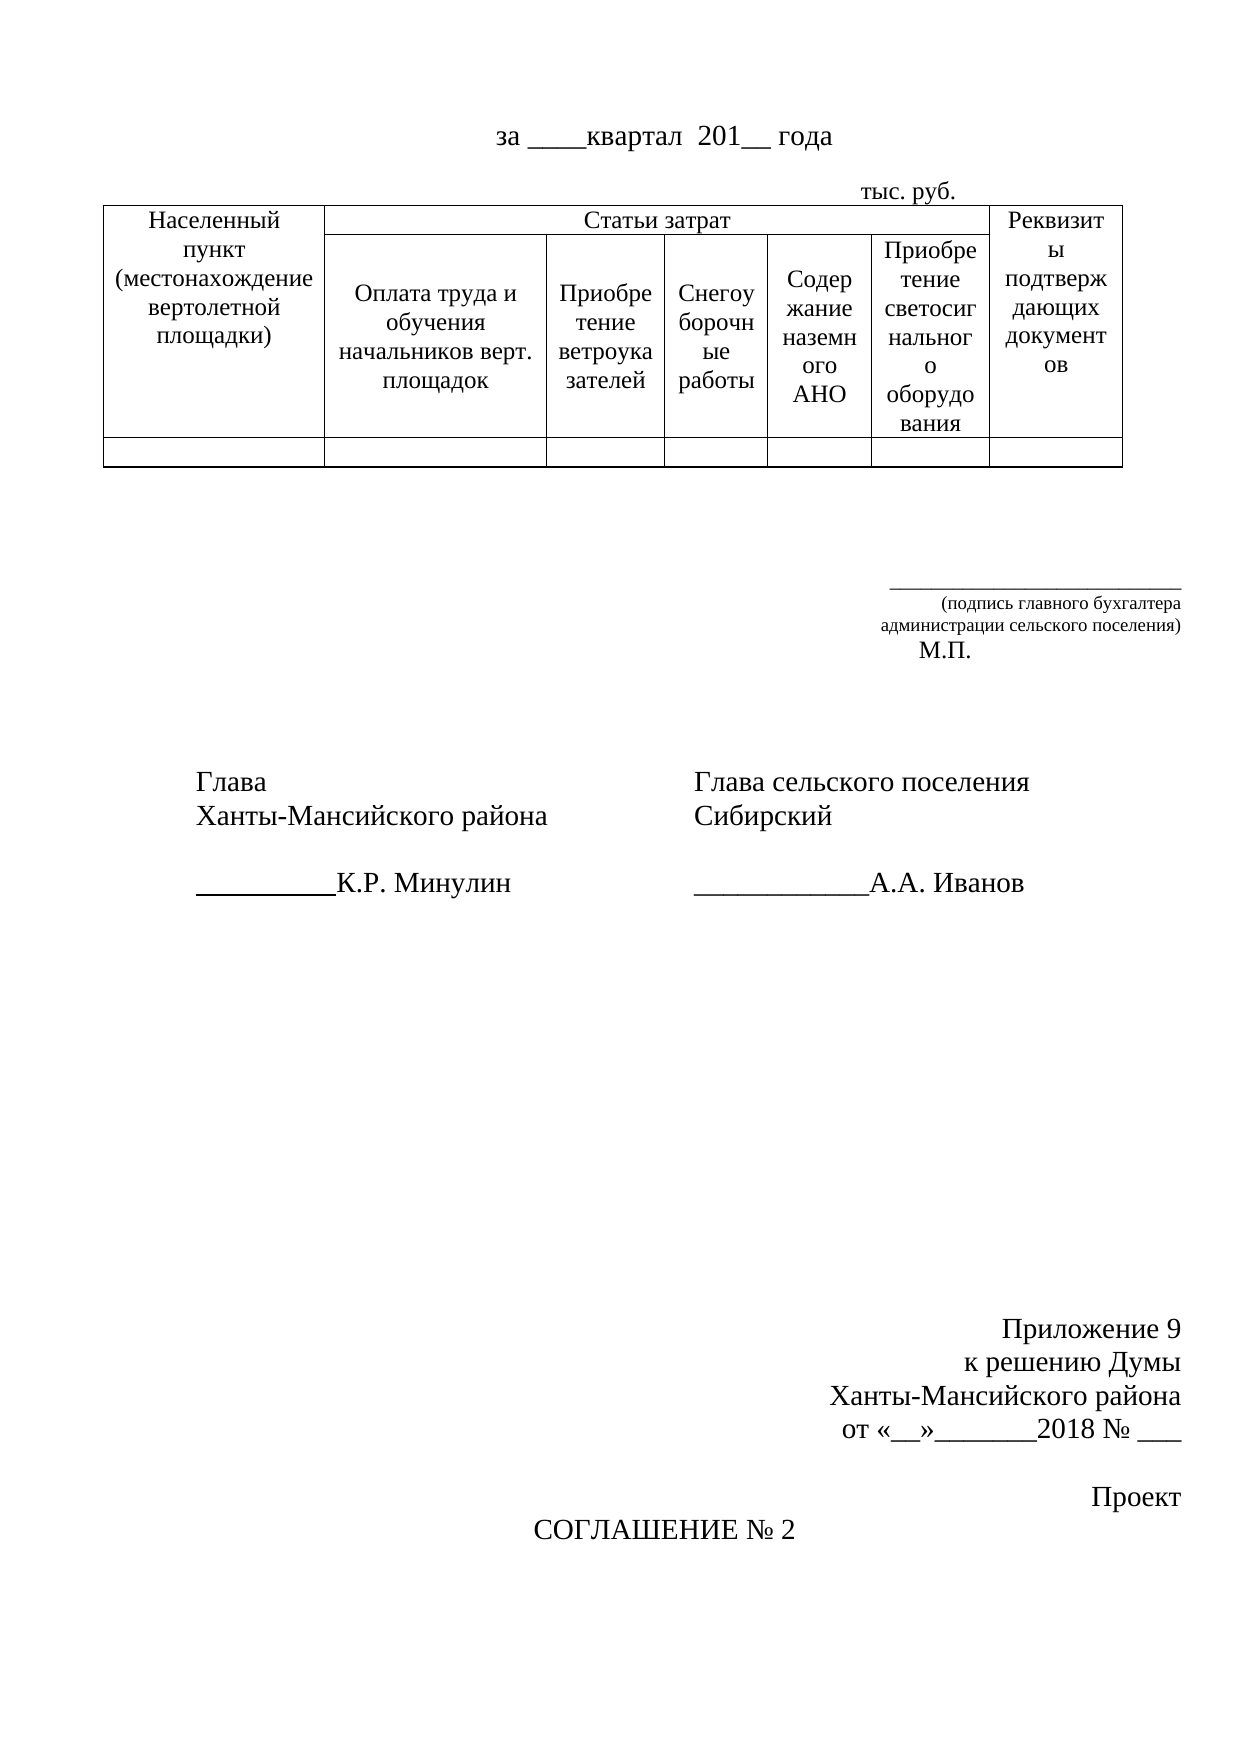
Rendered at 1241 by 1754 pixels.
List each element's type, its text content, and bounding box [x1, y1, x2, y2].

table_header Реквизиты подтверждающих документов [990, 206, 1122, 437]
text Ханты-Мансийского района [148, 1378, 1181, 1412]
table_cell Приобретение светосигнального оборудования [872, 235, 989, 437]
text Проект [148, 1479, 1181, 1512]
text к решению Думы [148, 1344, 1181, 1378]
table_cell [665, 438, 767, 466]
table_cell [768, 438, 871, 466]
table_cell [104, 438, 324, 466]
table_cell [872, 438, 989, 466]
table_cell [990, 438, 1122, 466]
text М.П. [148, 635, 1181, 664]
text (подпись главного бухгалтера [148, 592, 1181, 614]
text Приложение 9 [148, 1311, 1181, 1344]
text СОГЛАШЕНИЕ № 2 [148, 1512, 1181, 1546]
text ____________________________ [148, 568, 1181, 592]
text от «__»_______2018 № ___ [148, 1412, 1181, 1445]
table_cell Снегоуборочные работы [665, 235, 767, 437]
table_cell Приобретение ветроуказателей [547, 235, 664, 437]
table_header Статьи затрат [325, 206, 989, 234]
text администрации сельского поселения) [148, 614, 1181, 635]
table_header Населенный пункт (местонахождение вертолетной площадки) [104, 206, 324, 437]
table_cell [547, 438, 664, 466]
table_cell Содержание наземного АНО [768, 235, 871, 437]
text тыс. руб. [148, 176, 1181, 204]
table_header Глава сельского поселения Сибирский ____________А.А. Иванов [683, 765, 1181, 899]
text за ____квартал 201__ года [148, 118, 1181, 152]
table_header Глава Ханты-Мансийского района К.Р. Минулин [184, 765, 683, 899]
table_cell [325, 438, 546, 466]
table_cell Оплата труда и обучения начальников верт. площадок [325, 235, 546, 437]
